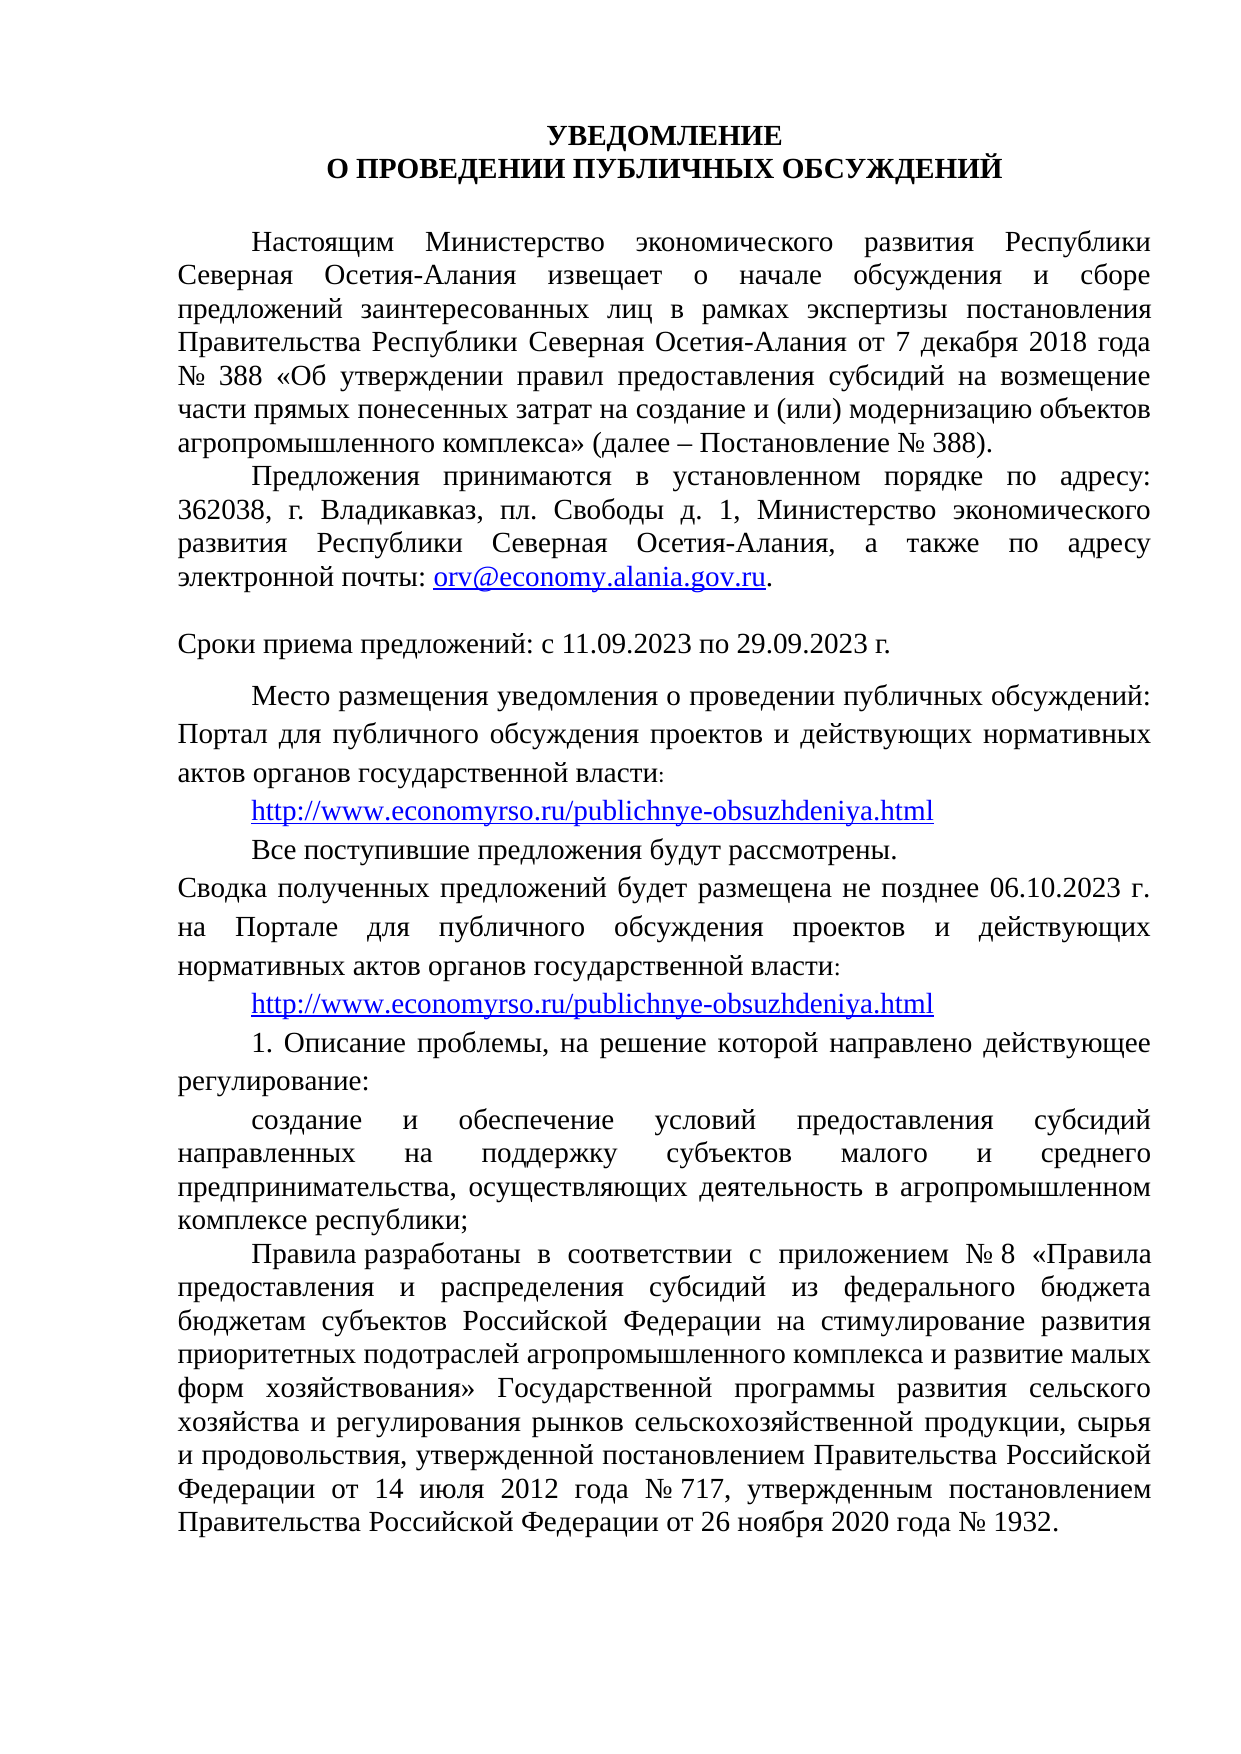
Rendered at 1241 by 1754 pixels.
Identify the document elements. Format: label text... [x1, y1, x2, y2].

text Сводка полученных предложений будет размещена не позднее 06.10.2023 г. на Портале для публичного обсуждения проектов и действующих нормативных актов органов государственной власти: [177, 871, 1152, 981]
text http://www.economyrso.ru/publichnye-obsuzhdeniya.html [177, 986, 1152, 1020]
text Сроки приема предложений: с 11.09.2023 по 29.09.2023 г. [177, 626, 1152, 660]
text Правила разработаны в соответствии с приложением № 8 «Правила предоставления и распределения субсидий из федерального бюджета бюджетам субъектов Российской Федерации на стимулирование развития приоритетных подотраслей агропромышленного комплекса и развитие малых форм хозяйствования» Государственной программы развития сельского хозяйства и регулирования рынков сельскохозяйственной продукции, сырья и продовольствия, утвержденной постановлением Правительства Российской Федерации от 14 июля 2012 года № 717, утвержденным постановлением Правительства Российской Федерации от 26 ноября 2020 года № 1932. [177, 1236, 1152, 1538]
text УВЕДОМЛЕНИЕ [177, 118, 1152, 152]
text http://www.economyrso.ru/publichnye-obsuzhdeniya.html [177, 793, 1152, 827]
text Настоящим Министерство экономического развития Республики Северная Осетия-Алания извещает о начале обсуждения и сборе предложений заинтересованных лиц в рамках экспертизы постановления Правительства Республики Северная Осетия-Алания от 7 декабря 2018 года № 388 «Об утверждении правил предоставления субсидий на возмещение части прямых понесенных затрат на создание и (или) модернизацию объектов агропромышленного комплекса» (далее – Постановление № 388). [177, 224, 1152, 458]
text Все поступившие предложения будут рассмотрены. [177, 832, 1152, 866]
text создание и обеспечение условий предоставления субсидий направленных на поддержку субъектов малого и среднего предпринимательства, осуществляющих деятельность в агропромышленном комплексе республики; [177, 1102, 1152, 1236]
text Предложения принимаются в установленном порядке по адресу: 362038, г. Владикавказ, пл. Свободы д. 1, Министерство экономического развития Республики Северная Осетия-Алания, а также по адресу электронной почты: orv@economy.alania.gov.ru. [177, 458, 1152, 593]
text О ПРОВЕДЕНИИ ПУБЛИЧНЫХ ОБСУЖДЕНИЙ [177, 152, 1152, 185]
text Место размещения уведомления о проведении публичных обсуждений: Портал для публичного обсуждения проектов и действующих нормативных актов органов государственной власти: [177, 678, 1152, 788]
text 1. Описание проблемы, на решение которой направлено действующее регулирование: [177, 1025, 1152, 1097]
